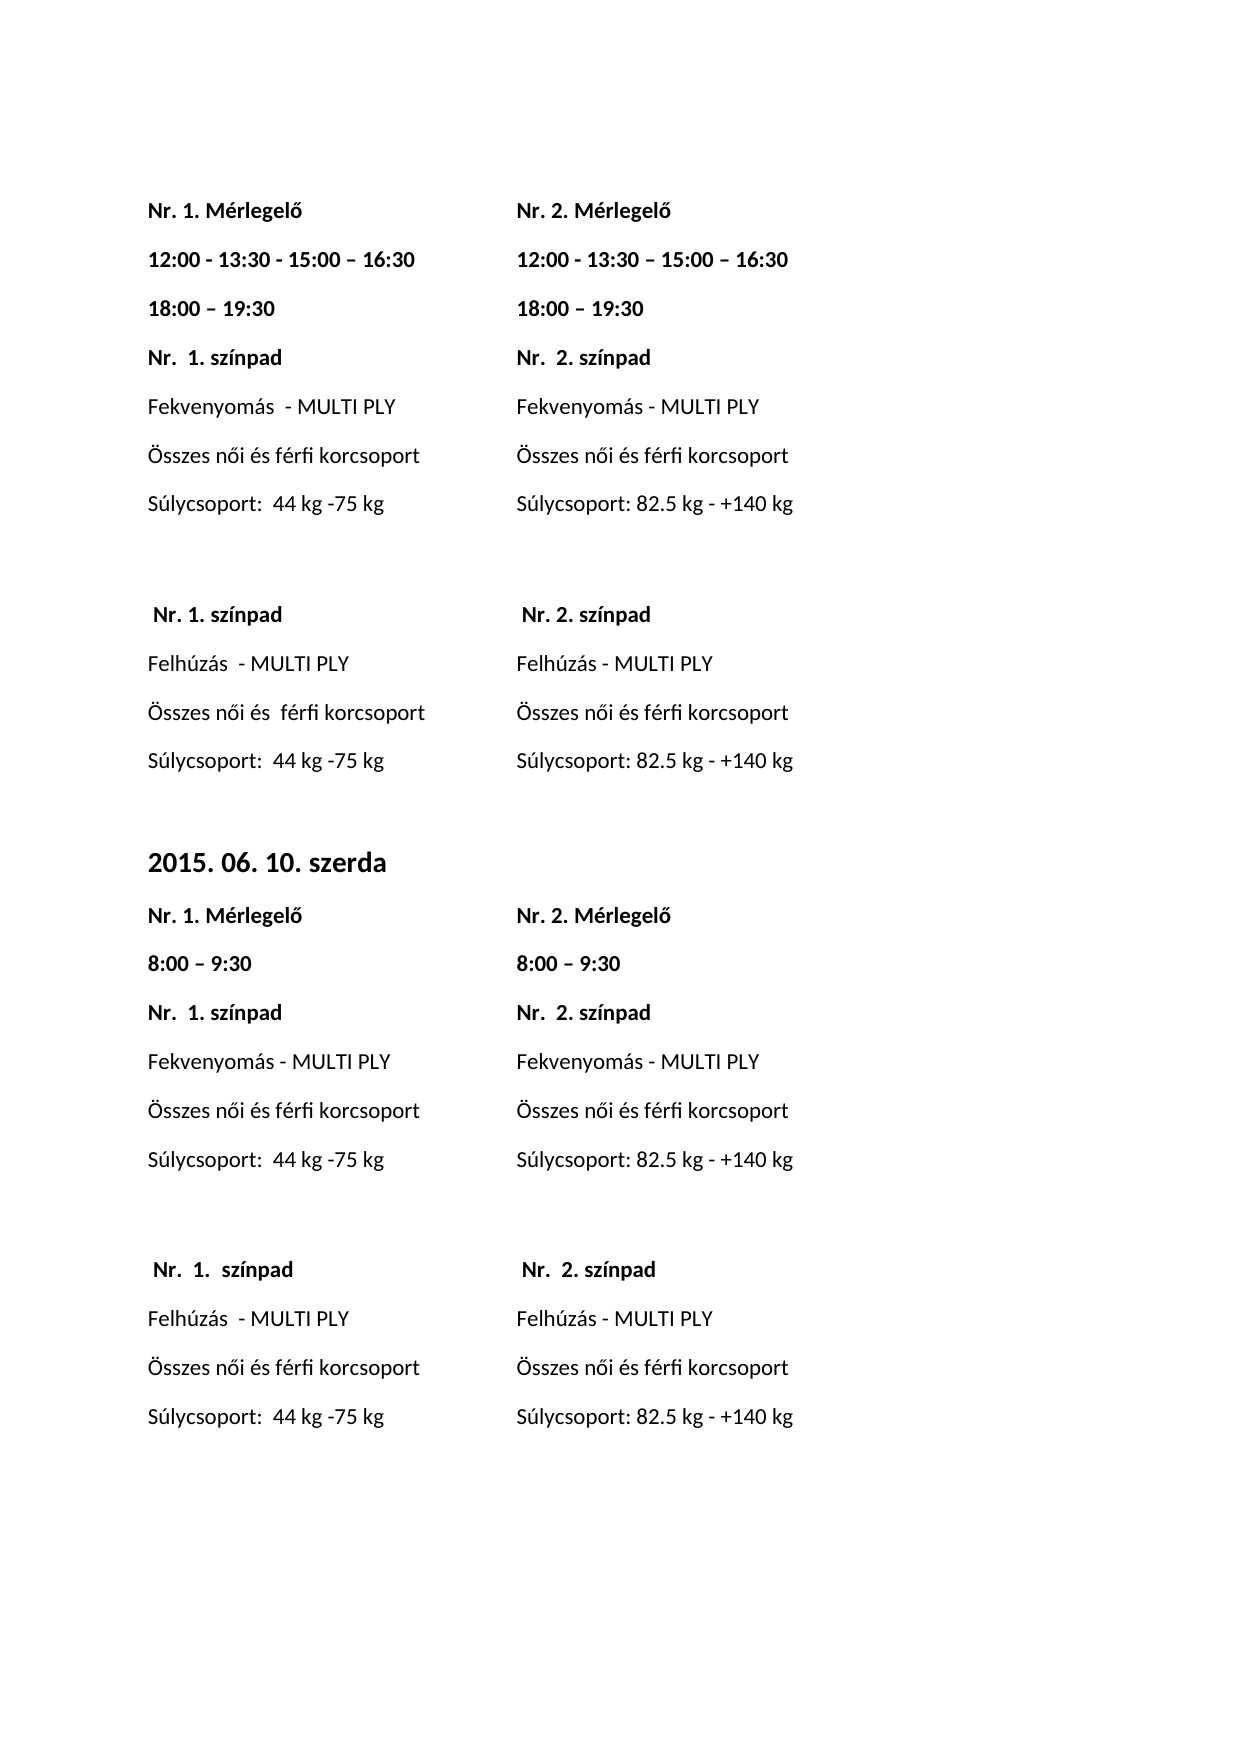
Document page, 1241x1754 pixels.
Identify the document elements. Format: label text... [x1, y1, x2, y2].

text Súlycsoport: 44 kg -75 kg Súlycsoport: 82.5 kg - +140 kg [148, 1402, 1093, 1430]
text Összes női és férfi korcsoport Összes női és férfi korcsoport [148, 1353, 1093, 1381]
text Súlycsoport: 44 kg -75 kg Súlycsoport: 82.5 kg - +140 kg [148, 1145, 1093, 1173]
text Összes női és férfi korcsoport Összes női és férfi korcsoport [148, 441, 1093, 469]
text Összes női és férfi korcsoport Összes női és férfi korcsoport [148, 1096, 1093, 1124]
text 18:00 – 19:30 18:00 – 19:30 [148, 294, 1093, 322]
text Fekvenyomás - MULTI PLY Fekvenyomás - MULTI PLY [148, 392, 1093, 420]
text Nr. 1. Mérlegelő Nr. 2. Mérlegelő [148, 901, 1093, 929]
text Nr. 1. színpad Nr. 2. színpad [148, 1255, 1093, 1283]
text Nr. 1. színpad Nr. 2. színpad [148, 343, 1093, 371]
text Nr. 1. színpad Nr. 2. színpad [148, 600, 1093, 628]
text Összes női és férfi korcsoport Összes női és férfi korcsoport [148, 698, 1093, 726]
text Nr. 1. színpad Nr. 2. színpad [148, 998, 1093, 1026]
text Súlycsoport: 44 kg -75 kg Súlycsoport: 82.5 kg - +140 kg [148, 747, 1093, 774]
text Fekvenyomás - MULTI PLY Fekvenyomás - MULTI PLY [148, 1047, 1093, 1075]
text Súlycsoport: 44 kg -75 kg Súlycsoport: 82.5 kg - +140 kg [148, 489, 1093, 518]
text Nr. 1. Mérlegelő Nr. 2. Mérlegelő [148, 196, 1093, 224]
text Felhúzás - MULTI PLY Felhúzás - MULTI PLY [148, 649, 1093, 677]
text Felhúzás - MULTI PLY Felhúzás - MULTI PLY [148, 1304, 1093, 1332]
text 12:00 - 13:30 - 15:00 – 16:30 12:00 - 13:30 – 15:00 – 16:30 [148, 245, 1093, 273]
text 2015. 06. 10. szerda [148, 844, 1093, 880]
text 8:00 – 9:30 8:00 – 9:30 [148, 949, 1093, 978]
